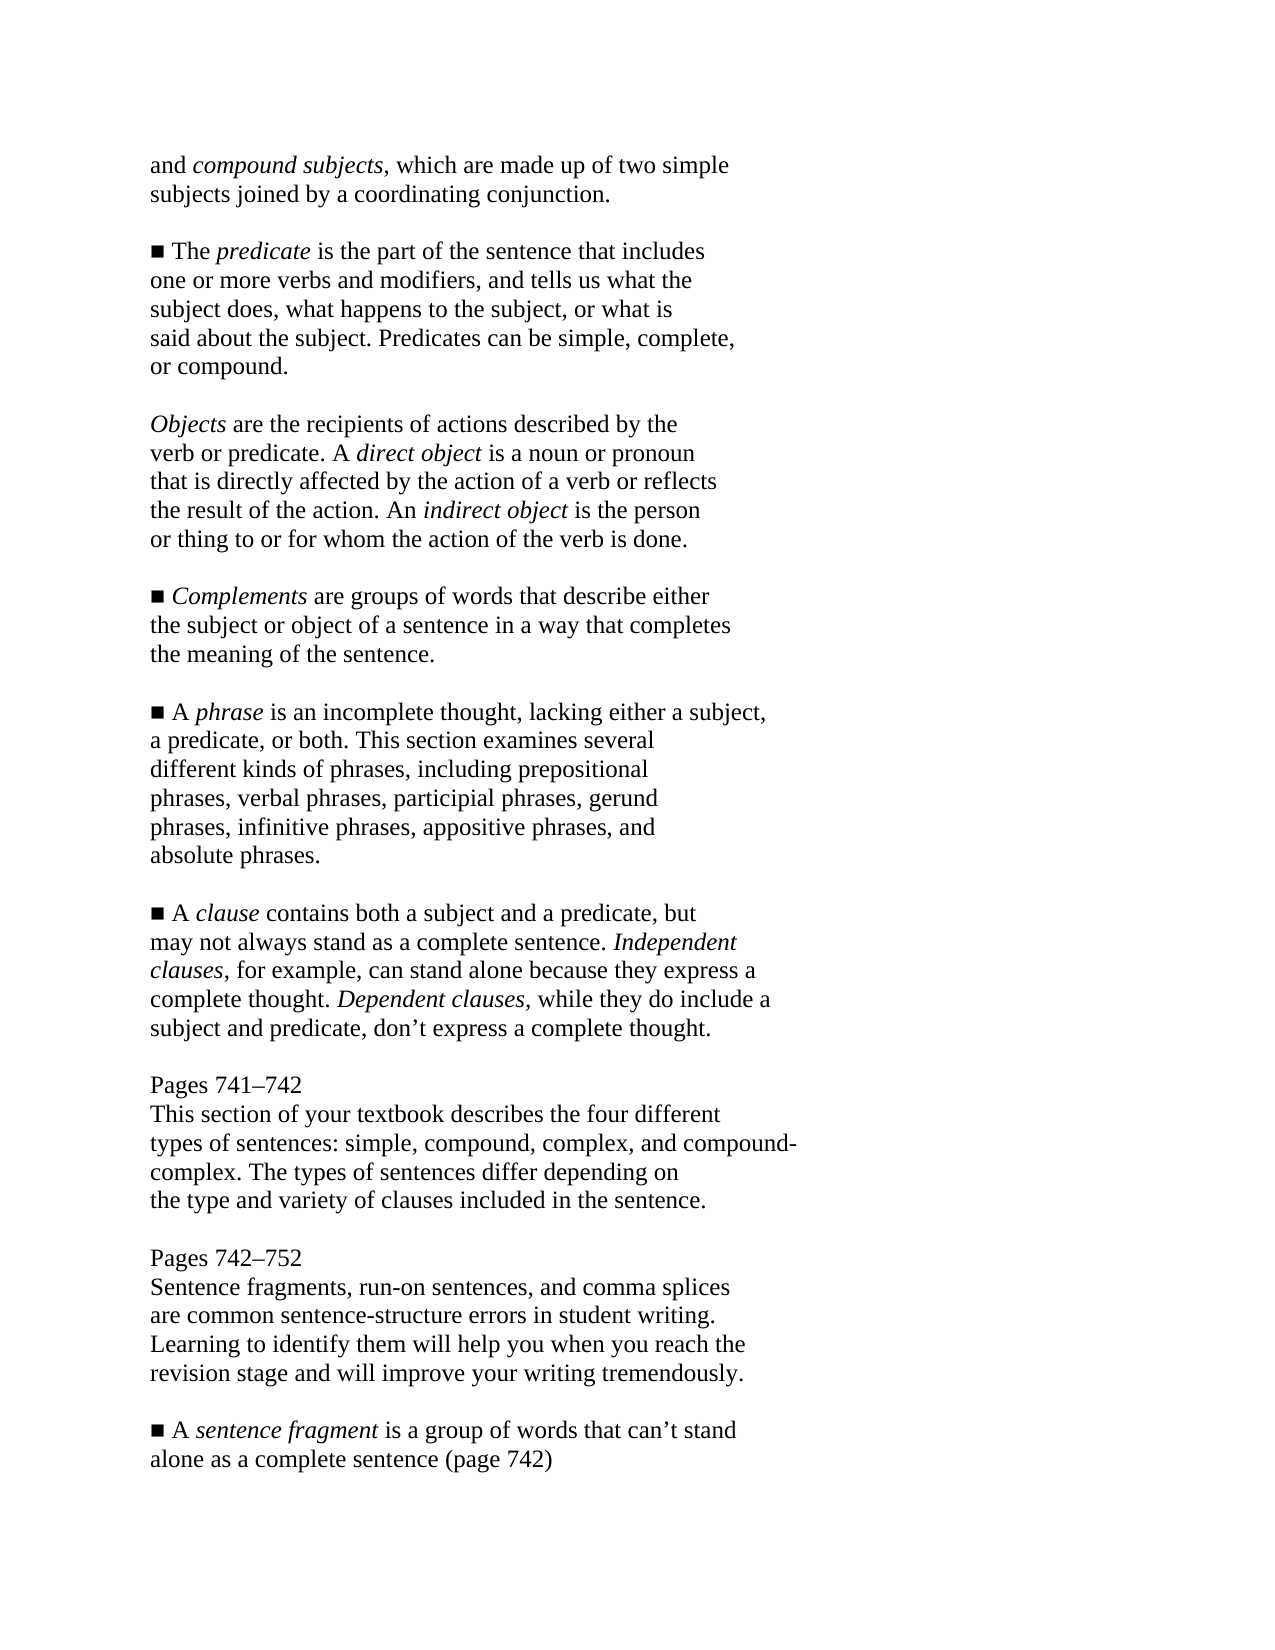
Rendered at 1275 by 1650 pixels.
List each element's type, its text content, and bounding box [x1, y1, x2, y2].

text the meaning of the sentence. [150, 639, 1125, 668]
text complete thought. Dependent clauses, while they do include a [150, 984, 1125, 1013]
text different kinds of phrases, including prepositional [150, 754, 1125, 783]
text phrases, verbal phrases, participial phrases, gerund [150, 783, 1125, 812]
text absolute phrases. [150, 840, 1125, 869]
text verb or predicate. A direct object is a noun or pronoun [150, 438, 1125, 466]
text that is directly affected by the action of a verb or reflects [150, 466, 1125, 495]
text ■ A sentence fragment is a group of words that can’t stand [150, 1415, 1125, 1444]
text or compound. [150, 351, 1125, 380]
text revision stage and will improve your writing tremendously. [150, 1358, 1125, 1387]
text the type and variety of clauses included in the sentence. [150, 1185, 1125, 1214]
text Sentence fragments, run-on sentences, and comma splices [150, 1272, 1125, 1300]
text ■ A clause contains both a subject and a predicate, but [150, 898, 1125, 927]
text one or more verbs and modifiers, and tells us what the [150, 265, 1125, 294]
text are common sentence-structure errors in student writing. [150, 1300, 1125, 1329]
text subject does, what happens to the subject, or what is [150, 294, 1125, 323]
text ■ A phrase is an incomplete thought, lacking either a subject, [150, 696, 1125, 725]
text clauses, for example, can stand alone because they express a [150, 955, 1125, 984]
text the result of the action. An indirect object is the person [150, 495, 1125, 524]
text ■ Complements are groups of words that describe either [150, 581, 1125, 610]
text and compound subjects, which are made up of two simple [150, 150, 1125, 179]
text a predicate, or both. This section examines several [150, 725, 1125, 754]
text Pages 742–752 [150, 1243, 1125, 1272]
text This section of your textbook describes the four different [150, 1099, 1125, 1128]
text alone as a complete sentence (page 742) [150, 1444, 1125, 1473]
text or thing to or for whom the action of the verb is done. [150, 524, 1125, 553]
text Learning to identify them will help you when you reach the [150, 1329, 1125, 1358]
text Objects are the recipients of actions described by the [150, 409, 1125, 438]
text the subject or object of a sentence in a way that completes [150, 610, 1125, 639]
text complex. The types of sentences differ depending on [150, 1157, 1125, 1185]
text subjects joined by a coordinating conjunction. [150, 179, 1125, 207]
text said about the subject. Predicates can be simple, complete, [150, 323, 1125, 351]
text subject and predicate, don’t express a complete thought. [150, 1013, 1125, 1042]
text may not always stand as a complete sentence. Independent [150, 927, 1125, 955]
text types of sentences: simple, compound, complex, and compound- [150, 1128, 1125, 1157]
text Pages 741–742 [150, 1070, 1125, 1099]
text ■ The predicate is the part of the sentence that includes [150, 236, 1125, 265]
text phrases, infinitive phrases, appositive phrases, and [150, 812, 1125, 840]
